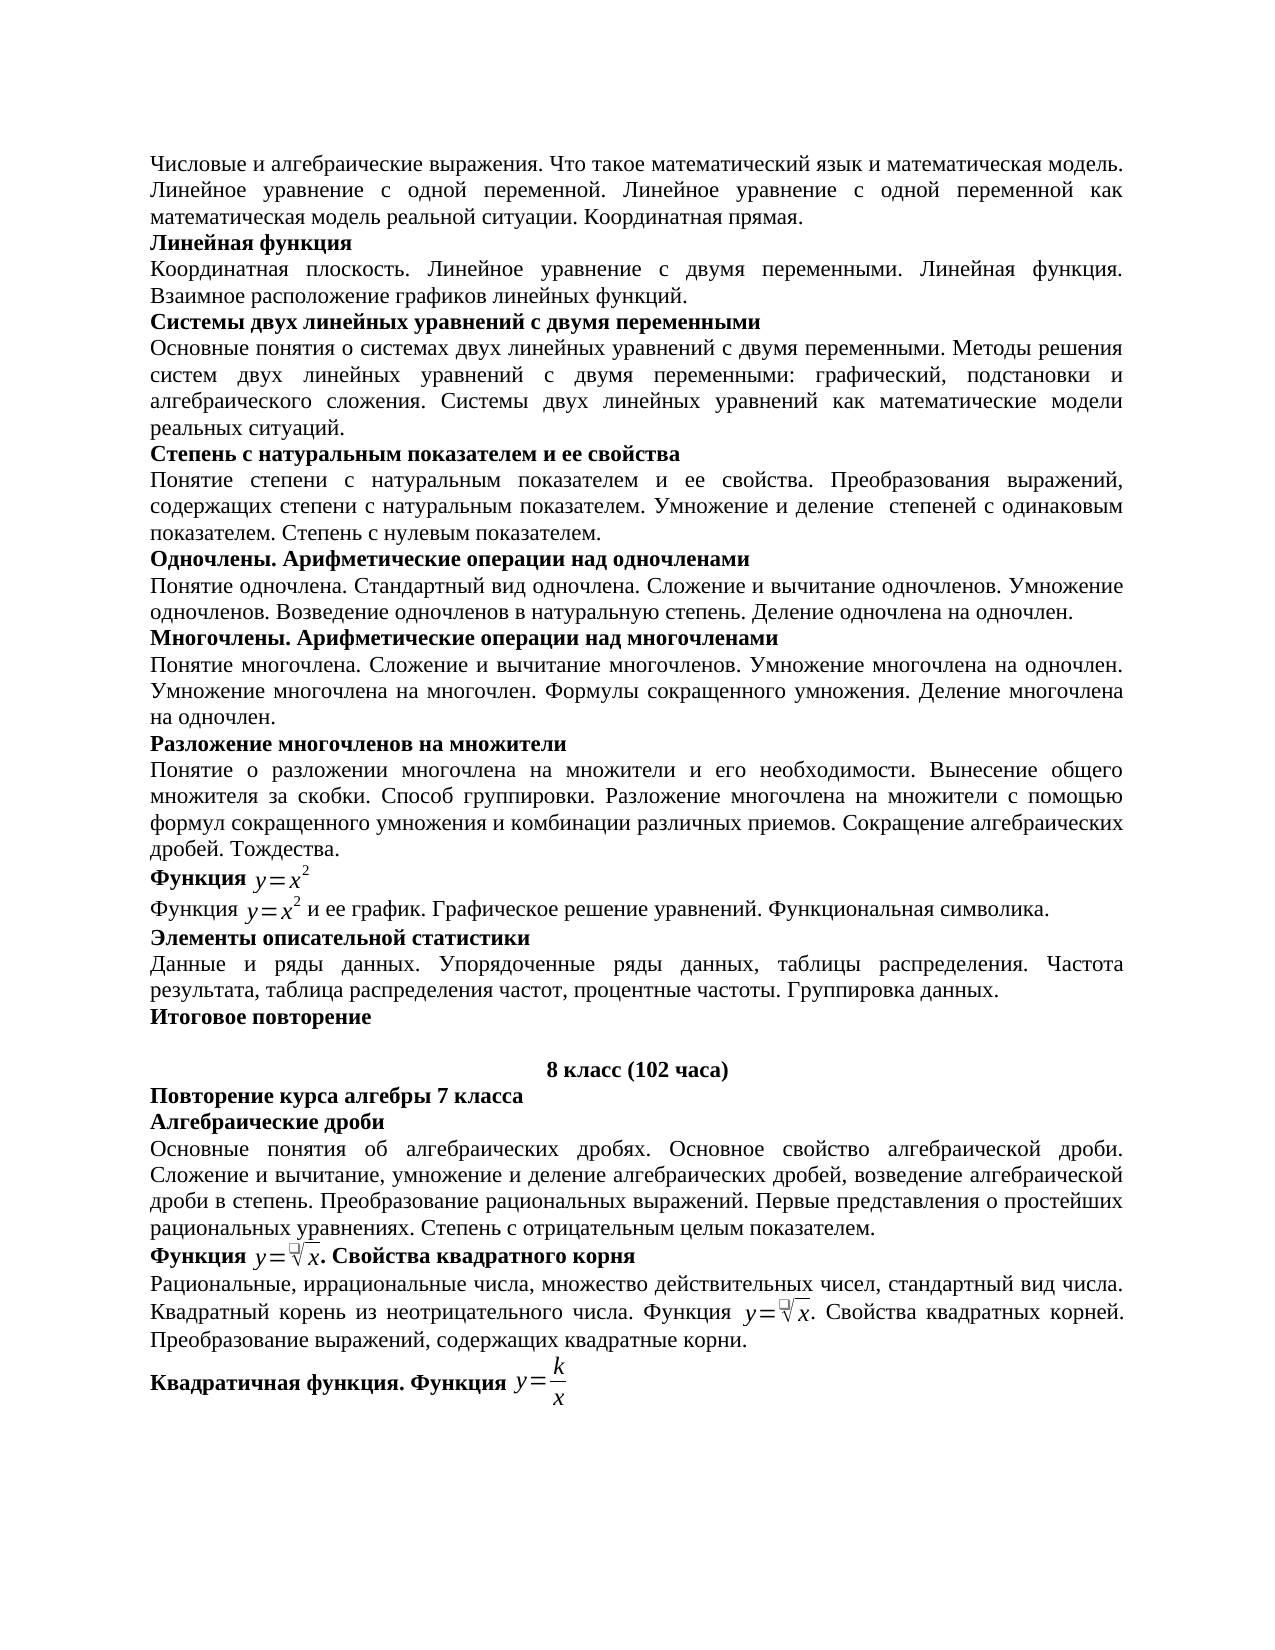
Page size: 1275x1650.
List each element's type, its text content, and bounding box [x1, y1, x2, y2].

text 8 класс (102 часа) [150, 1056, 1125, 1082]
text Понятие одночлена. Стандартный вид одночлена. Сложение и вычитание одночленов. Умножение одночленов. Возведение одночленов в натуральную степень. Деление одночлена на одночлен. [150, 572, 1125, 624]
text Понятие степени с натуральным показателем и ее свойства. Преобразования выражений, содержащих степени с натуральным показателем. Умножение и деление степеней с одинаковым показателем. Степень с нулевым показателем. [150, 466, 1125, 545]
text Функция . Свойства квадратного корня [150, 1240, 1125, 1270]
text Числовые и алгебраические выражения. Что такое математический язык и математическая модель. Линейное уравнение с одной переменной. Линейное уравнение с одной переменной как математическая модель реальной ситуации. Координатная прямая. [150, 150, 1125, 229]
text Основные понятия об алгебраических дробях. Основное свойство алгебраической дроби. Сложение и вычитание, умножение и деление алгебраических дробей, возведение алгебраической дроби в степень. Преобразование рациональных выражений. Первые представления о простейших рациональных уравнениях. Степень с отрицательным целым показателем. [150, 1135, 1125, 1240]
text Координатная плоскость. Линейное уравнение с двумя переменными. Линейная функция. Взаимное расположение графиков линейных функций. [150, 255, 1125, 308]
text Функция [150, 862, 1125, 893]
text Одночлены. Арифметические операции над одночленами [150, 545, 1125, 572]
text Линейная функция [150, 229, 1125, 255]
text Квадратичная функция. Функция [150, 1352, 1125, 1411]
text Рациональные, иррациональные числа, множество действительных чисел, стандартный вид числа. Квадратный корень из неотрицательного числа. Функция . Свойства квадратных корней. Преобразование выражений, содержащих квадратные корни. [150, 1270, 1125, 1352]
text Системы двух линейных уравнений с двумя переменными [150, 308, 1125, 334]
text Функция и ее график. Графическое решение уравнений. Функциональная символика. [150, 893, 1125, 924]
text Понятие многочлена. Сложение и вычитание многочленов. Умножение многочлена на одночлен. Умножение многочлена на многочлен. Формулы сокращенного умножения. Деление многочлена на одночлен. [150, 651, 1125, 730]
text Алгебраические дроби [150, 1108, 1125, 1135]
text Данные и ряды данных. Упорядоченные ряды данных, таблицы распределения. Частота результата, таблица распределения частот, процентные частоты. Группировка данных. [150, 950, 1125, 1003]
text Многочлены. Арифметические операции над многочленами [150, 624, 1125, 651]
text Элементы описательной статистики [150, 924, 1125, 950]
text Основные понятия о системах двух линейных уравнений с двумя переменными. Методы решения систем двух линейных уравнений с двумя переменными: графический, подстановки и алгебраического сложения. Системы двух линейных уравнений как математические модели реальных ситуаций. [150, 334, 1125, 440]
text Повторение курса алгебры 7 класса [150, 1082, 1125, 1108]
text Разложение многочленов на множители [150, 730, 1125, 756]
text Итоговое повторение [150, 1003, 1125, 1029]
text Понятие о разложении многочлена на множители и его необходимости. Вынесение общего множителя за скобки. Способ группировки. Разложение многочлена на множители с помощью формул сокращенного умножения и комбинации различных приемов. Сокращение алгебраических дробей. Тождества. [150, 756, 1125, 862]
text Степень с натуральным показателем и ее свойства [150, 440, 1125, 466]
